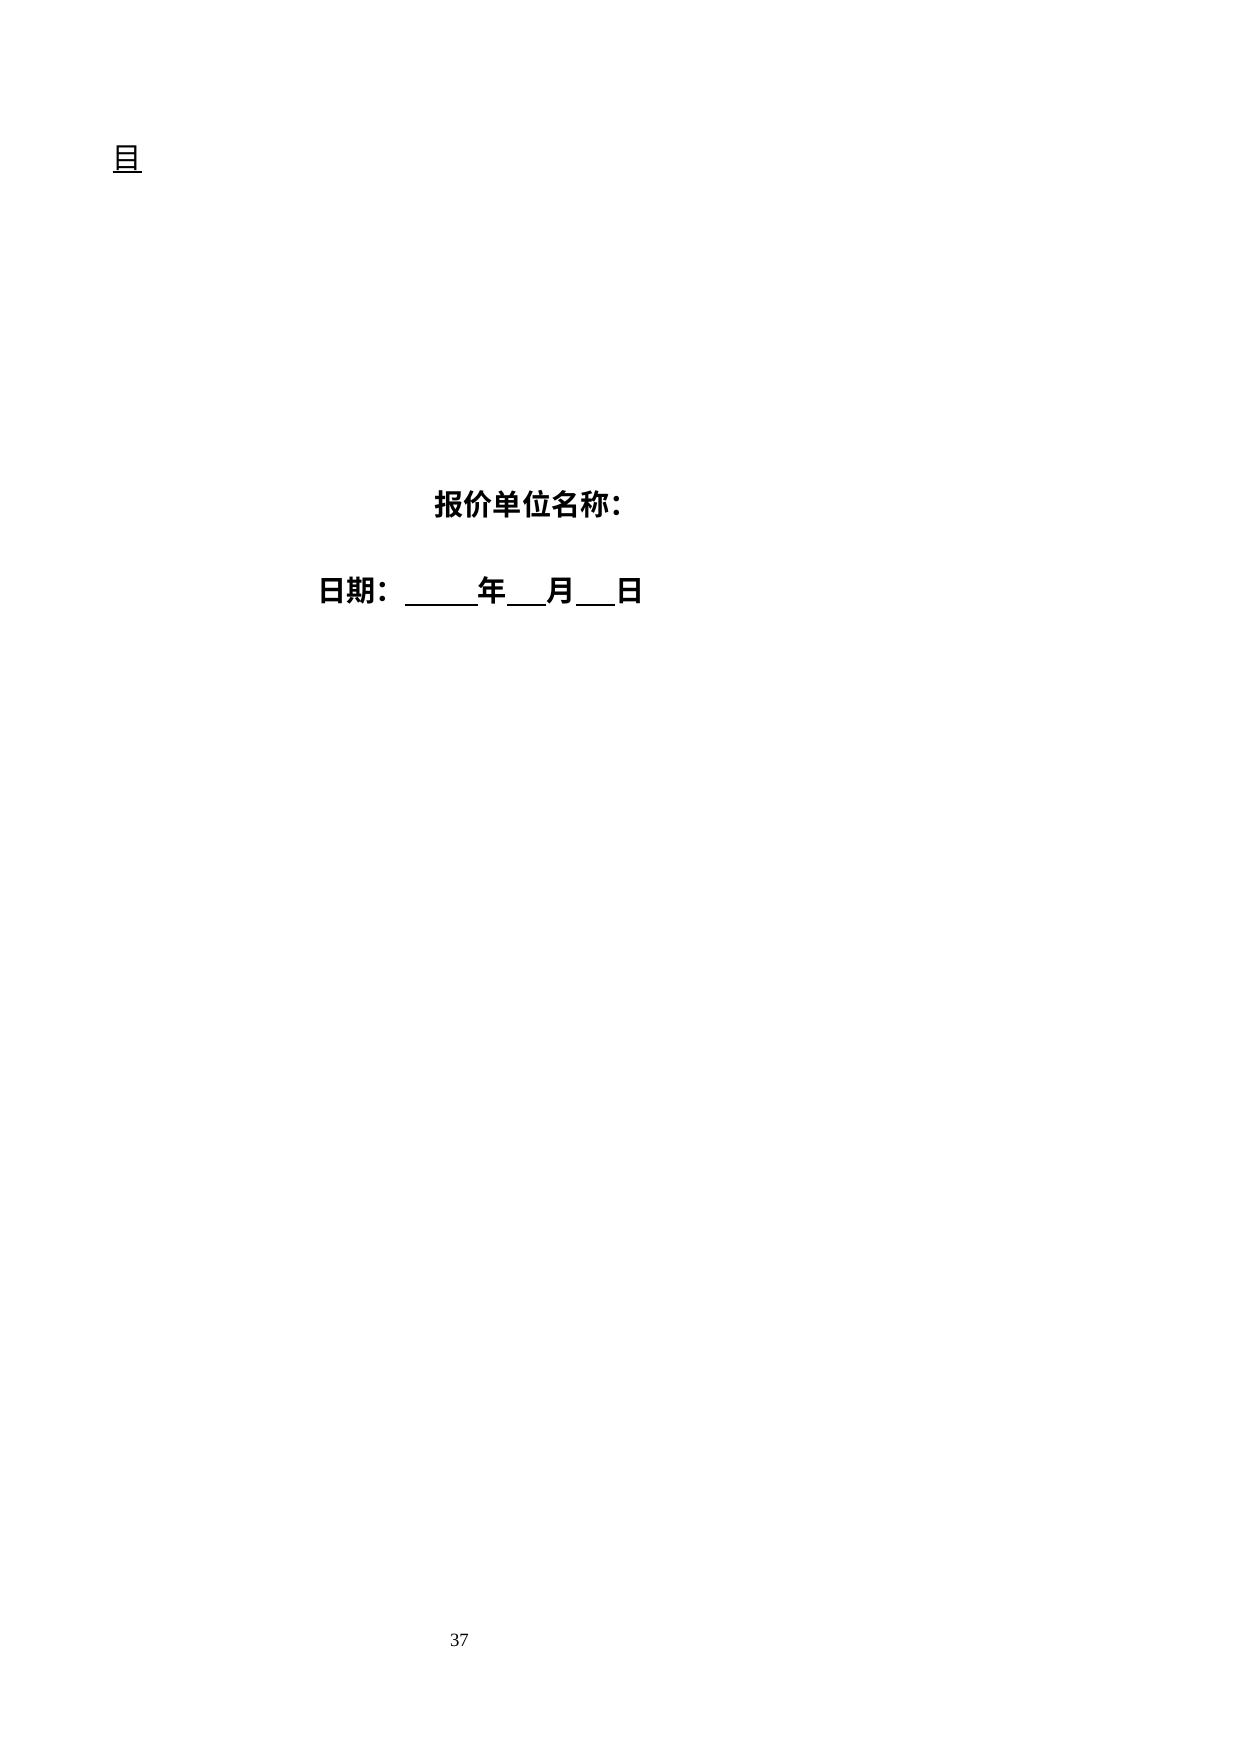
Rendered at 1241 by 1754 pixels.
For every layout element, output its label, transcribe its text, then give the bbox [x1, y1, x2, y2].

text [112, 124, 1087, 189]
text 报价单位名称： [112, 470, 1087, 535]
text 日期： 年 月 日 [112, 556, 1087, 621]
